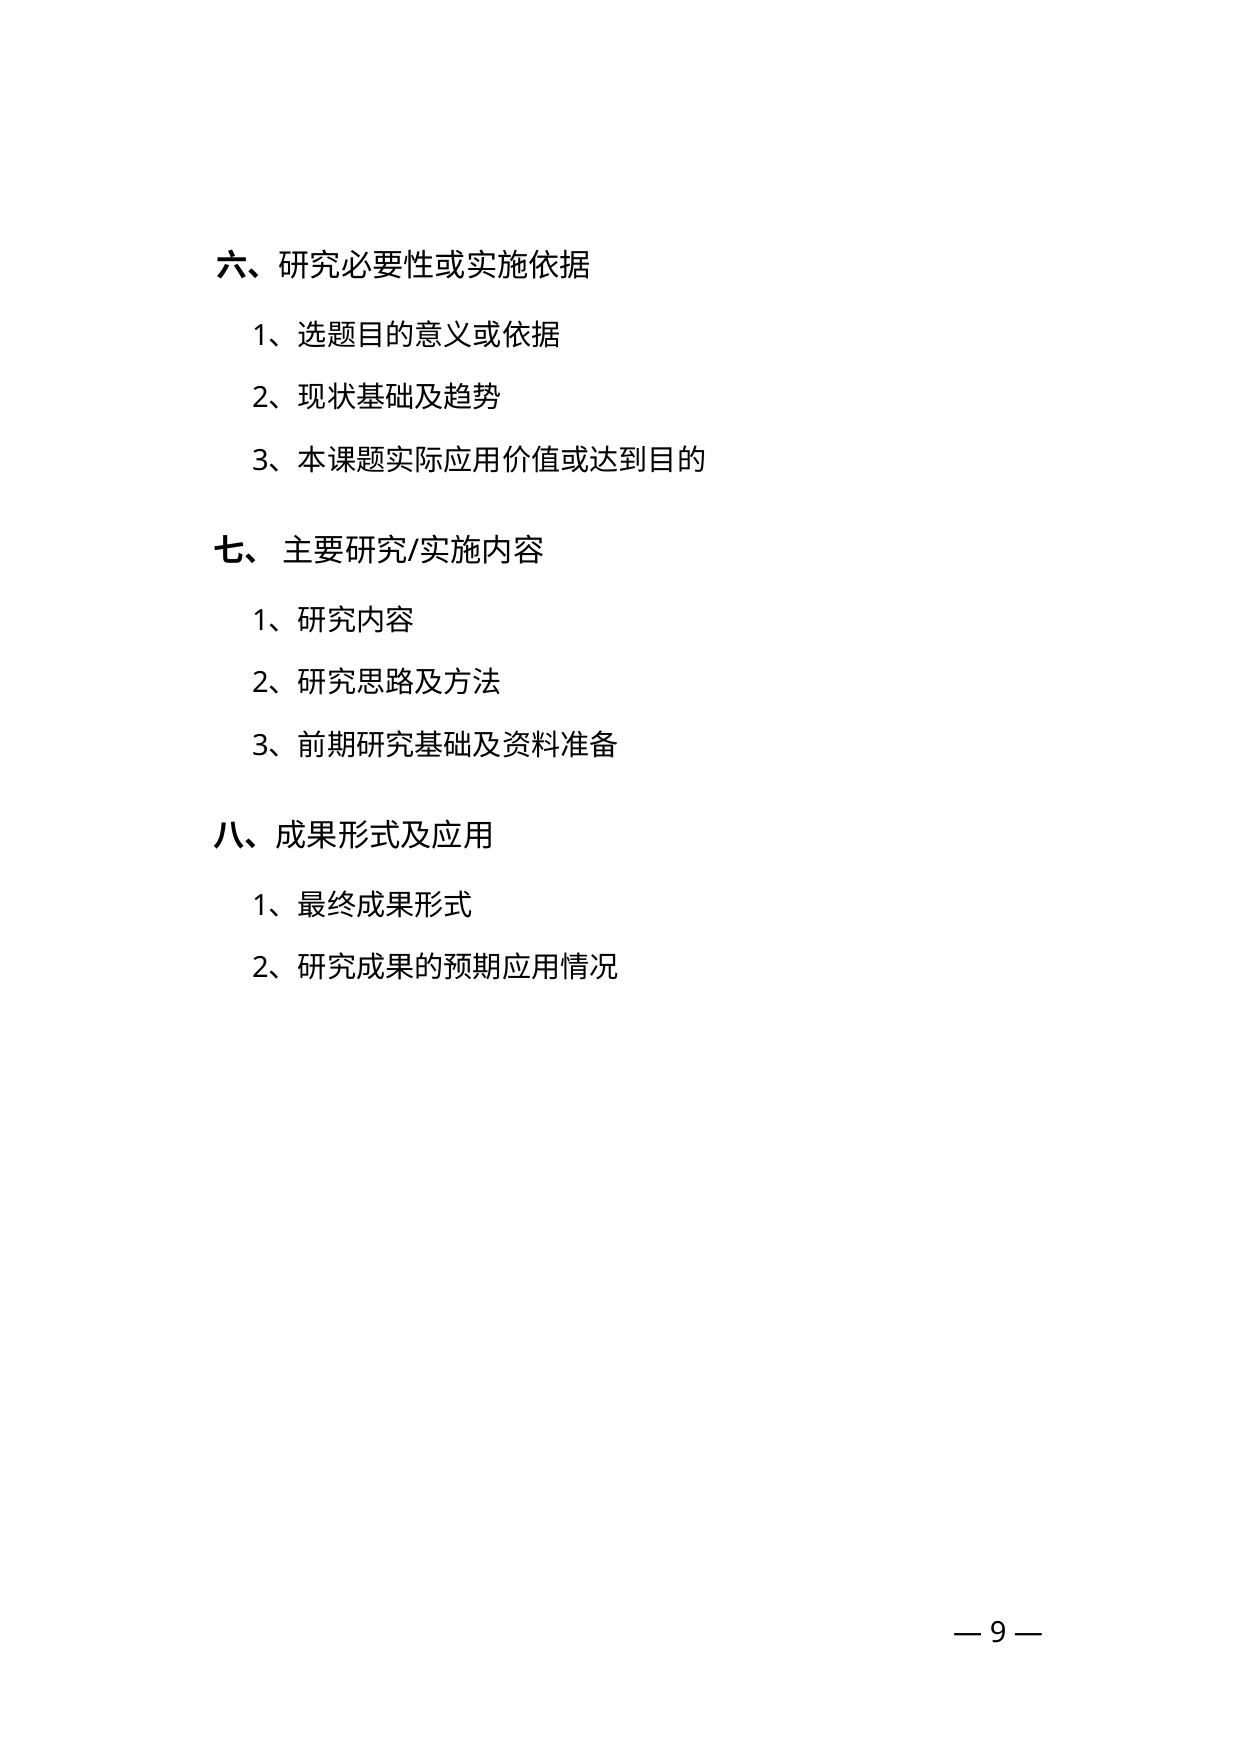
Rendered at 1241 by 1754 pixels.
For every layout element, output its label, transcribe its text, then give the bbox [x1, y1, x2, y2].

text 1、最终成果形式 [165, 865, 1087, 927]
text 1、研究内容 [165, 580, 1087, 642]
text 3、前期研究基础及资料准备 [165, 705, 1087, 767]
text 3、本课题实际应用价值或达到目的 [165, 420, 1087, 482]
text 2、现状基础及趋势 [165, 357, 1087, 420]
text 八、成果形式及应用 [165, 800, 1087, 865]
text 六、研究必要性或实施依据 [165, 230, 1087, 295]
text 七、 主要研究/实施内容 [165, 515, 1087, 580]
text 2、研究思路及方法 [165, 642, 1087, 705]
text 1、选题目的意义或依据 [165, 295, 1087, 357]
text 2、研究成果的预期应用情况 [165, 927, 1087, 990]
